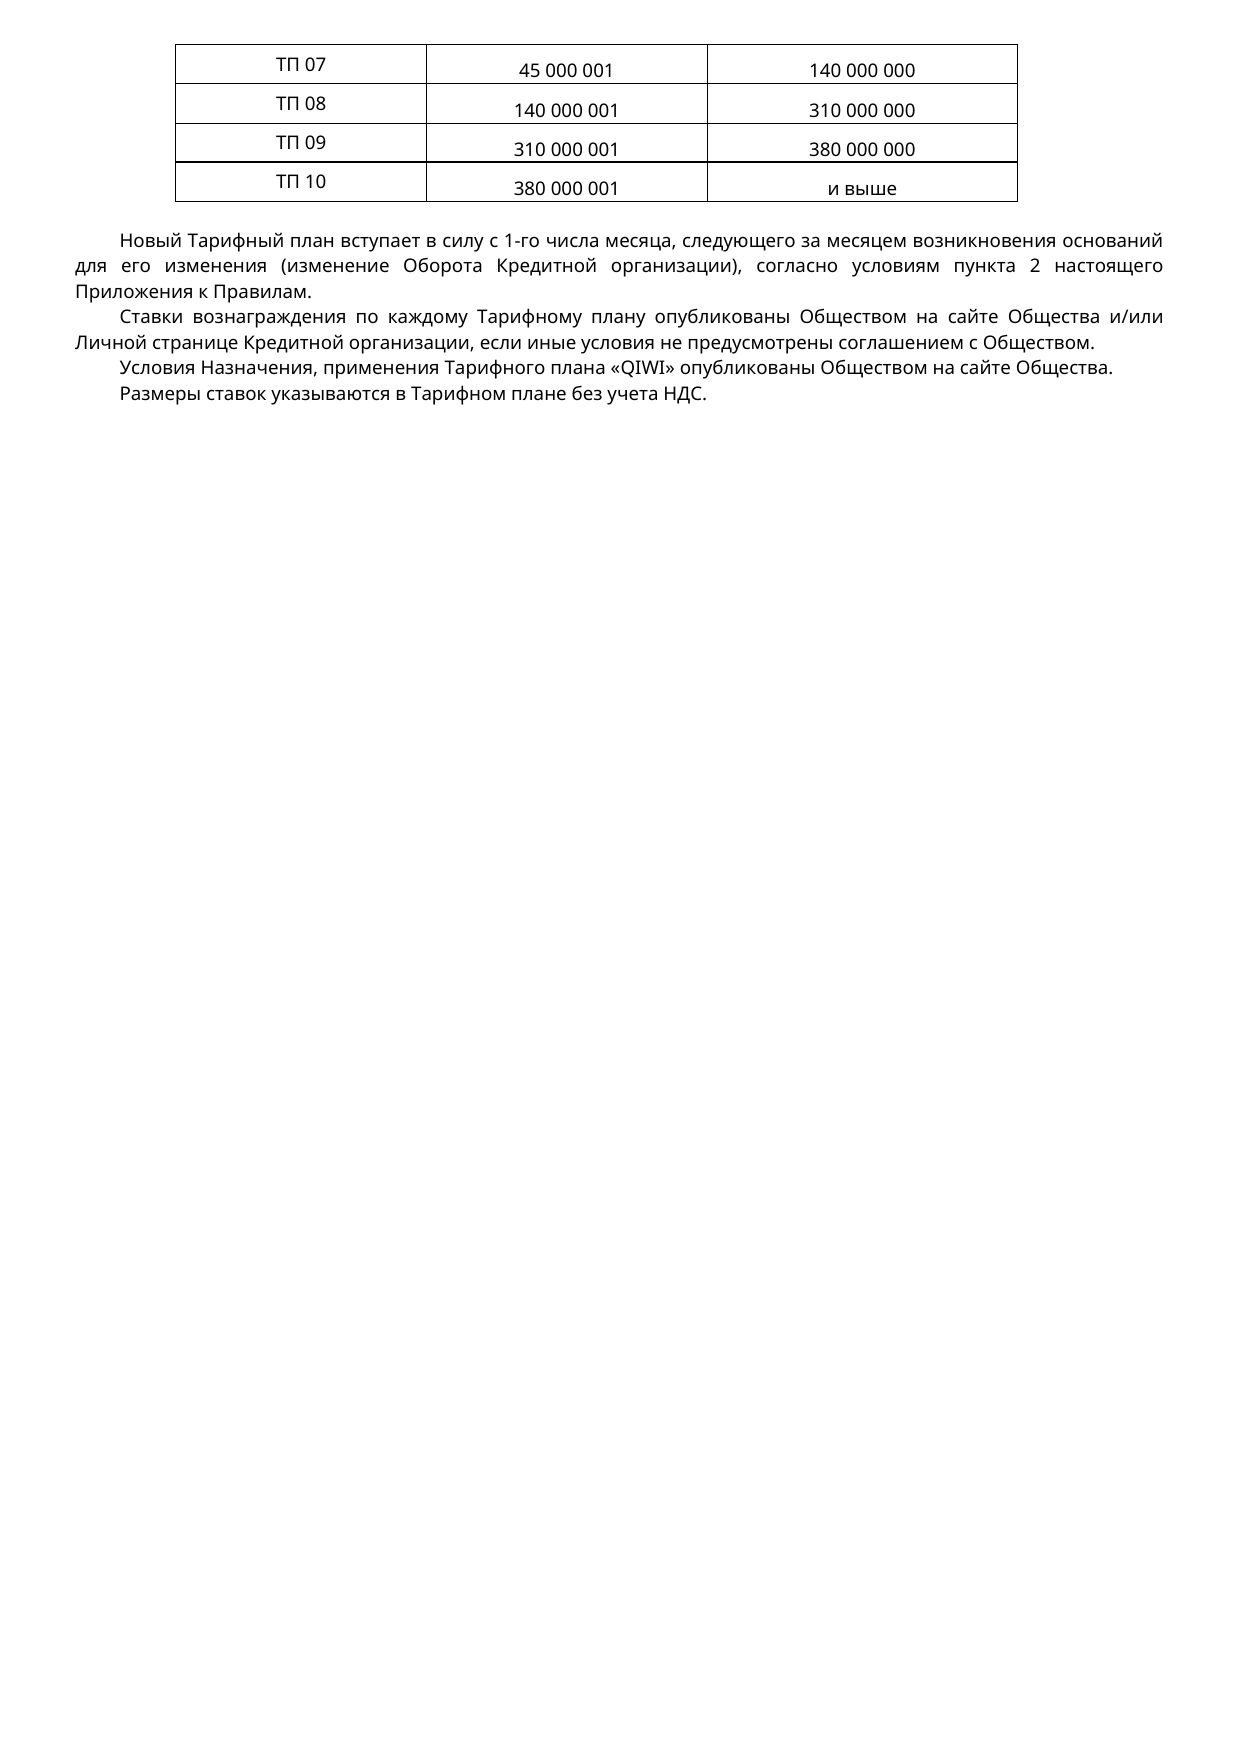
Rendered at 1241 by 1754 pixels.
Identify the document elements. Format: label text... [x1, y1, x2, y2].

table_cell 45 000 001 [427, 45, 707, 83]
text Размеры ставок указываются в Тарифном плане без учета НДС. [75, 380, 1165, 406]
text Ставки вознаграждения по каждому Тарифному плану опубликованы Обществом на сайте Общества и/или Личной странице Кредитной организации, если иные условия не предусмотрены соглашением с Обществом. [75, 304, 1165, 355]
table_cell 140 000 000 [708, 45, 1017, 83]
table_cell ТП 08 [176, 84, 426, 122]
text Условия Назначения, применения Тарифного плана «QIWI» опубликованы Обществом на сайте Общества. [75, 355, 1165, 380]
table_cell 380 000 001 [427, 163, 707, 201]
table_cell 380 000 000 [708, 124, 1017, 161]
table_cell ТП 09 [176, 124, 426, 161]
table_cell 140 000 001 [427, 84, 707, 122]
table_cell ТП 10 [176, 163, 426, 201]
table_cell 310 000 000 [708, 84, 1017, 122]
table_cell и выше [708, 163, 1017, 201]
table_cell 310 000 001 [427, 124, 707, 161]
table_cell ТП 07 [176, 45, 426, 83]
text Новый Тарифный план вступает в силу с 1-го числа месяца, следующего за месяцем возникновения оснований для его изменения (изменение Оборота Кредитной организации), согласно условиям пункта 2 настоящего Приложения к Правилам. [75, 227, 1165, 304]
